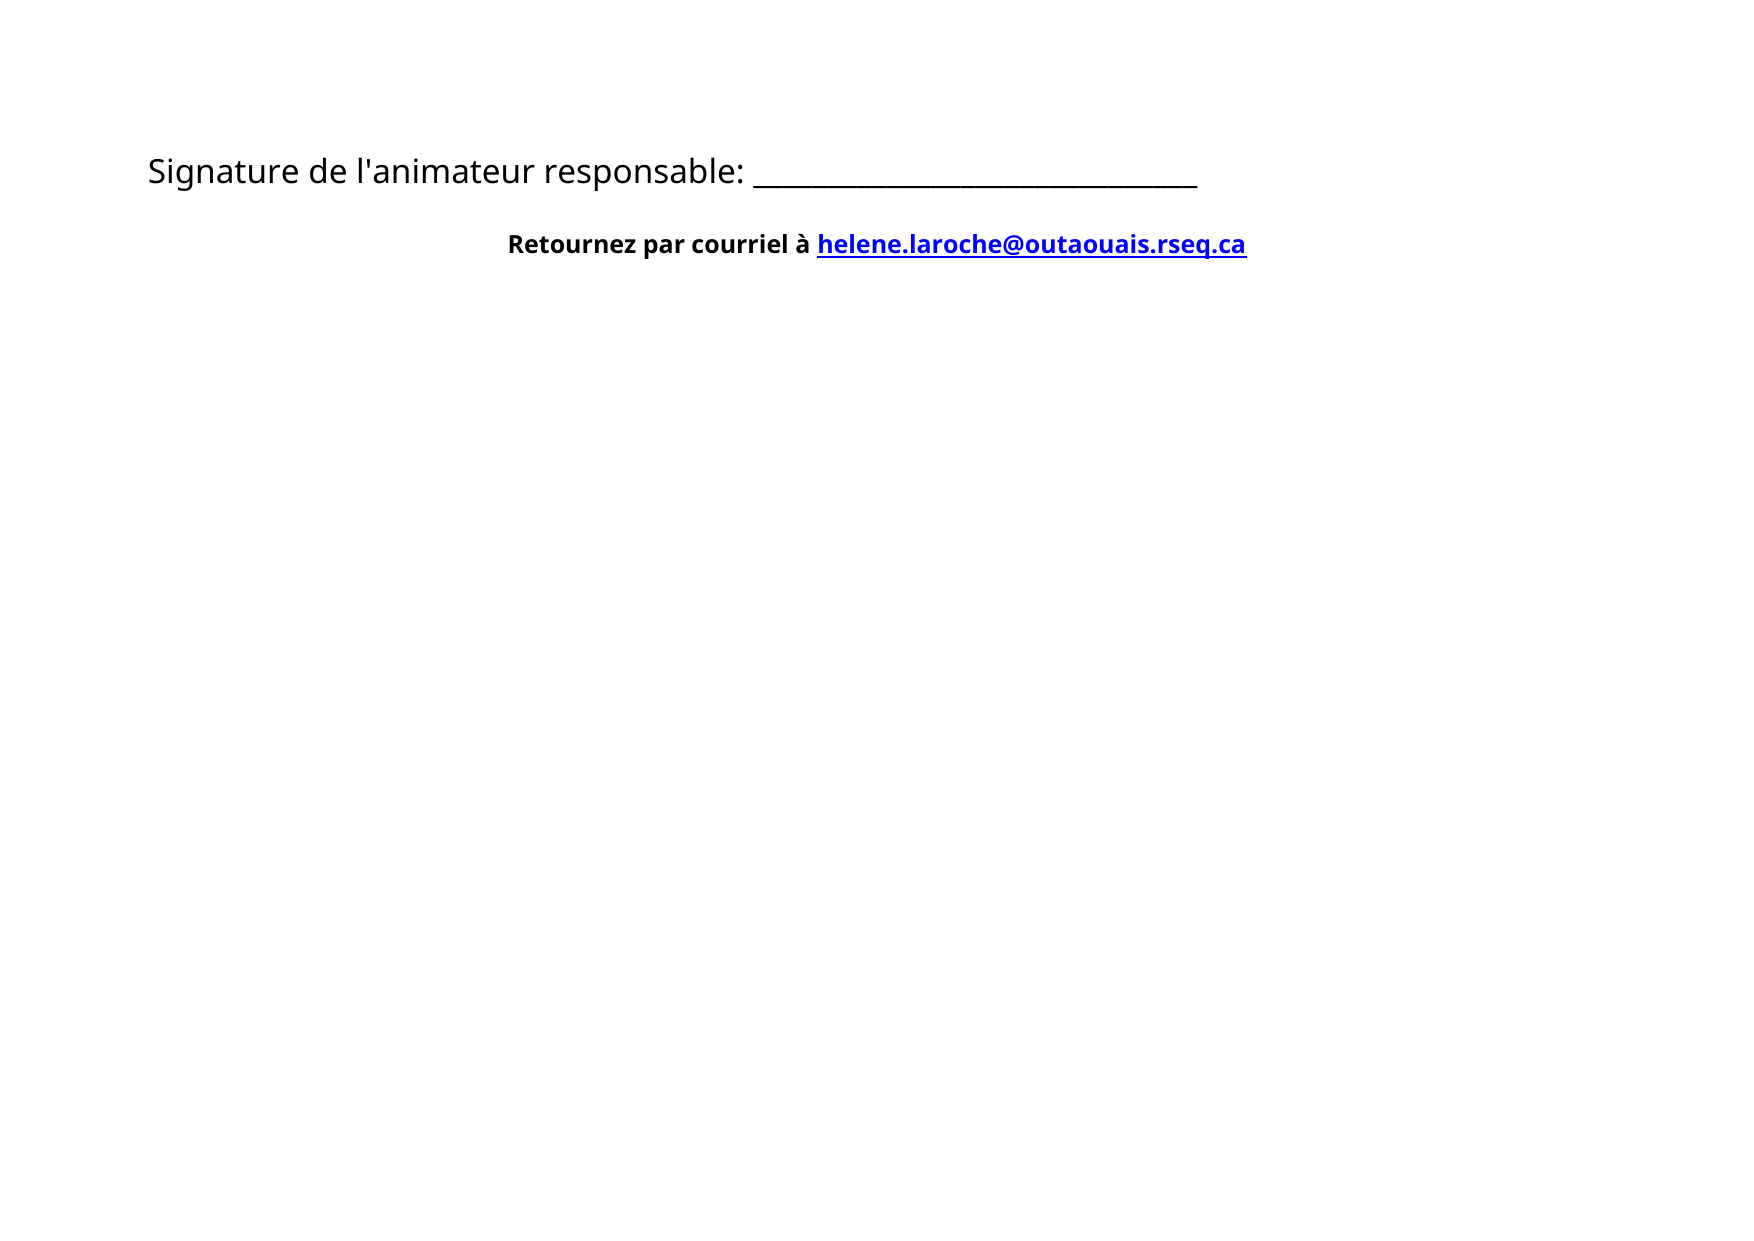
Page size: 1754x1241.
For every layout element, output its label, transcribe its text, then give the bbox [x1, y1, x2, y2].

text Signature de l'animateur responsable: ______________________________ [148, 148, 1606, 193]
text Retournez par courriel à helene.laroche@outaouais.rseq.ca [148, 227, 1606, 261]
